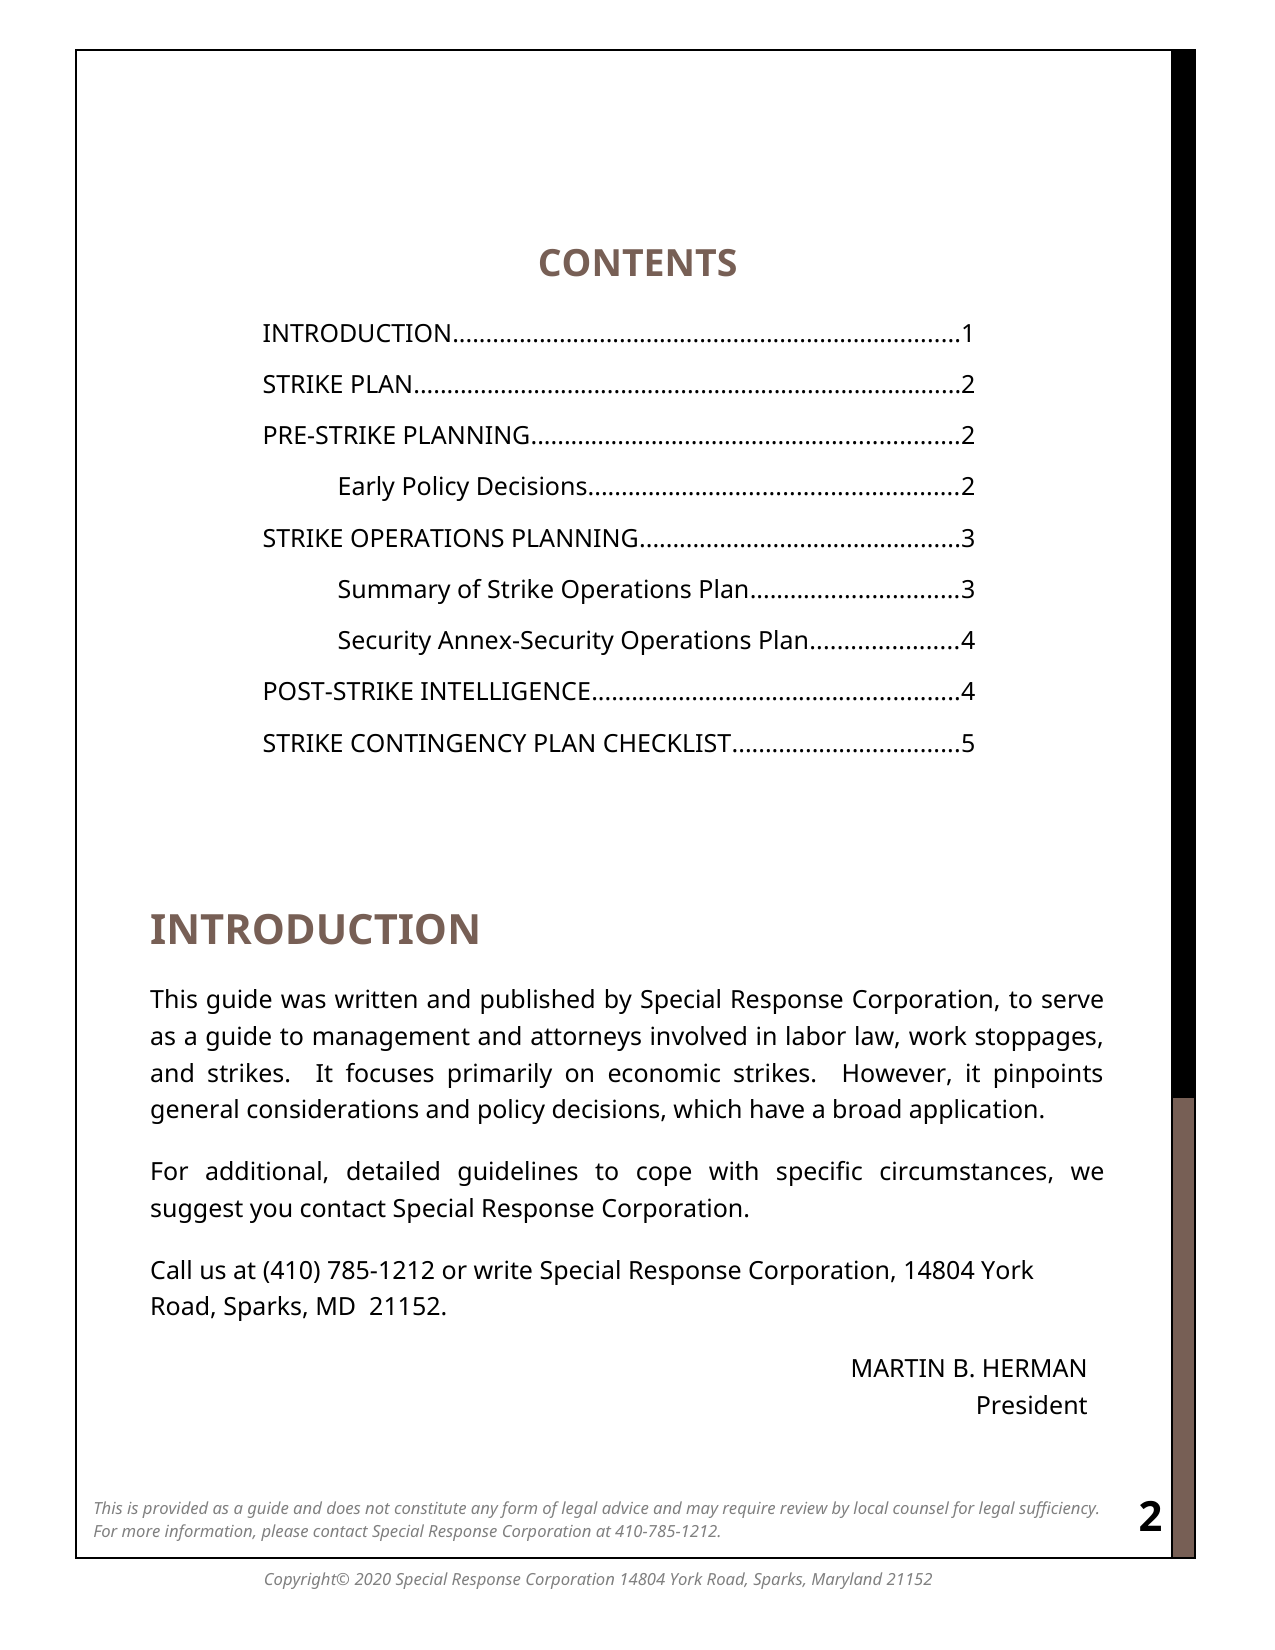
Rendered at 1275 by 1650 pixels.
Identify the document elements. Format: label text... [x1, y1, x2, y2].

text Call us at (410) 785-1212 or write Special Response Corporation, 14804 York Road, Sparks, MD 21152. [150, 1252, 1106, 1323]
text This guide was written and published by Special Response Corporation, to serve as a guide to management and attorneys involved in labor law, work stoppages, and strikes. It focuses primarily on economic strikes. However, it pinpoints general considerations and policy decisions, which have a broad application. [150, 982, 1106, 1126]
text For additional, detailed guidelines to cope with specific circumstances, we suggest you contact Special Response Corporation. [150, 1154, 1106, 1224]
subtitle INTRODUCTION [150, 900, 1125, 957]
text MARTIN B. HERMAN President [150, 1351, 1106, 1422]
